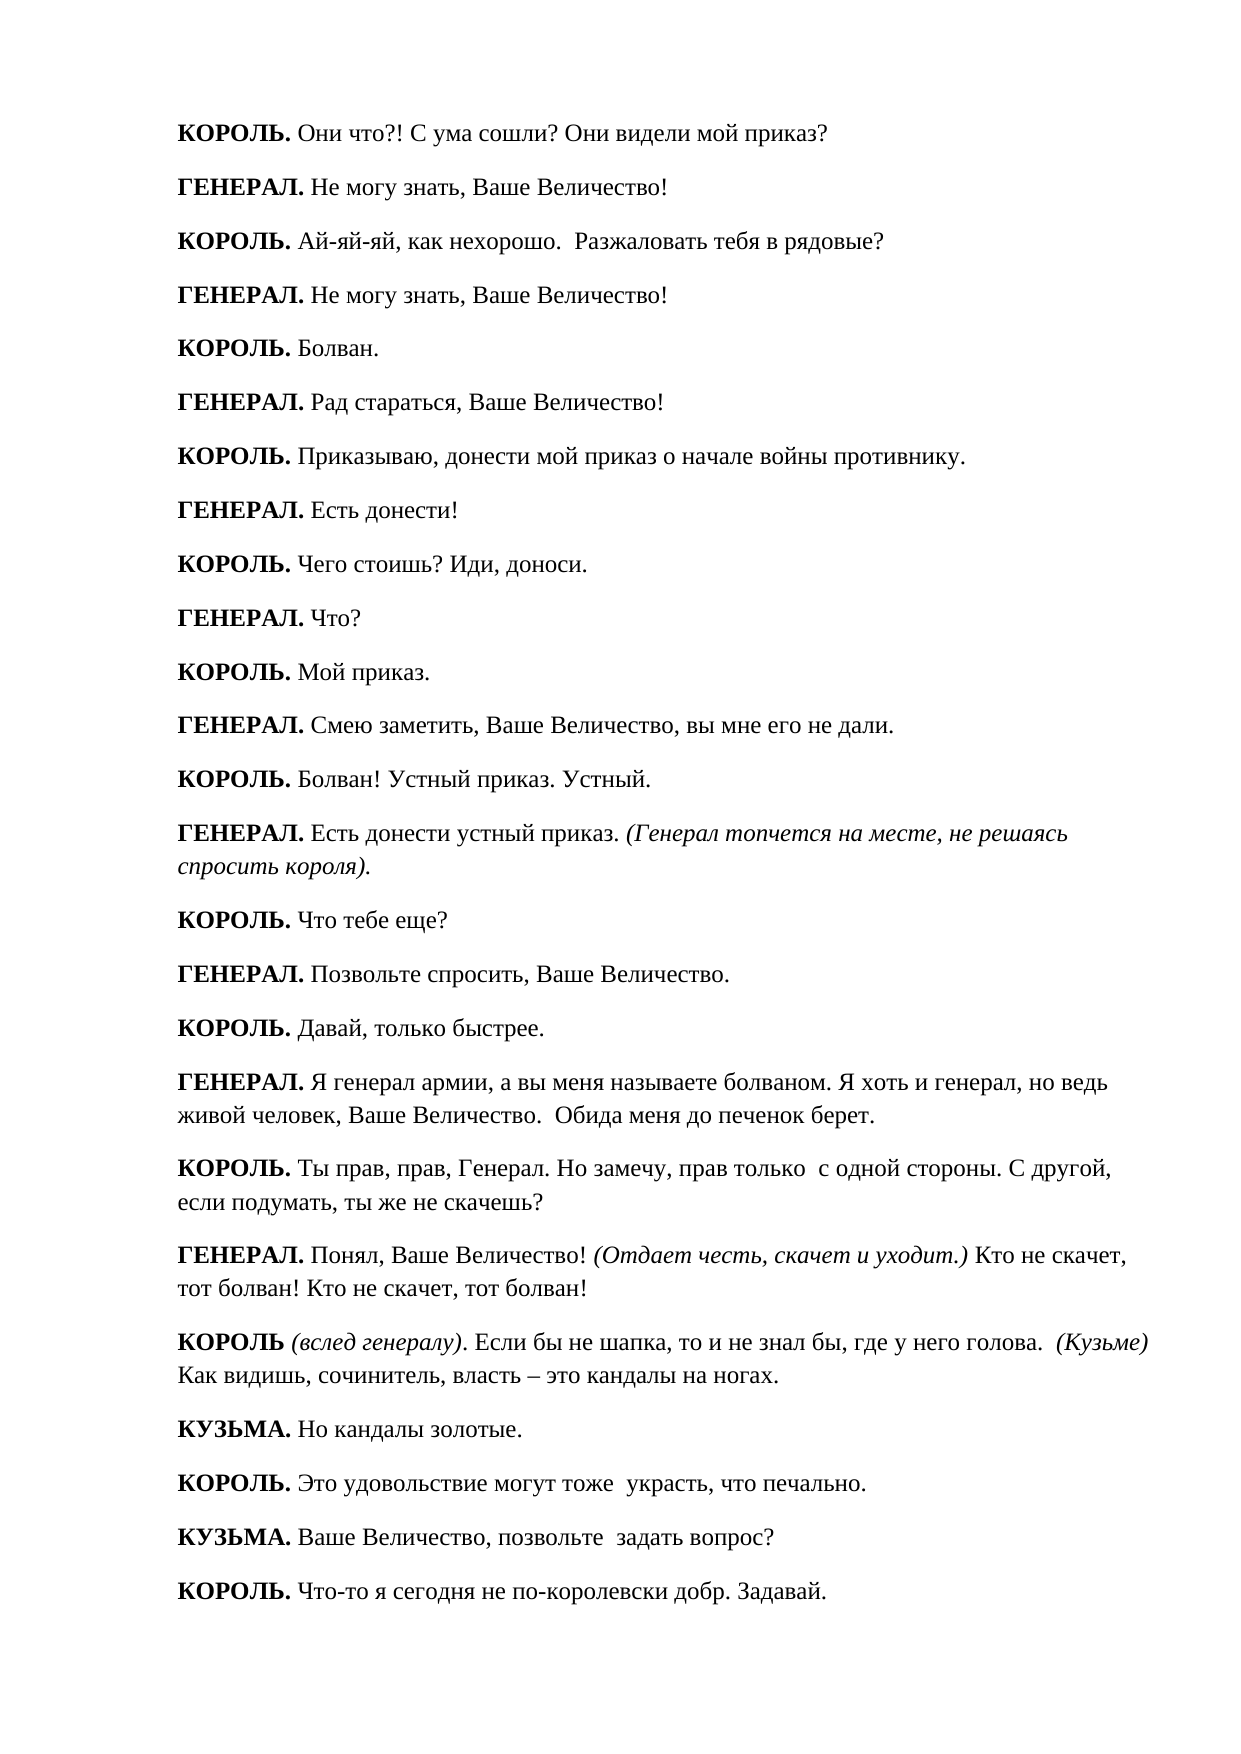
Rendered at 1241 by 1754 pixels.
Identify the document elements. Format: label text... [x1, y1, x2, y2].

text КОРОЛЬ. Что-то я сегодня не по-королевски добр. Задавай. [177, 1576, 1152, 1604]
text КОРОЛЬ. Болван. [177, 333, 1152, 362]
text КОРОЛЬ. Это удовольствие могут тоже украсть, что печально. [177, 1468, 1152, 1497]
text ГЕНЕРАЛ. Я генерал армии, а вы меня называете болваном. Я хоть и генерал, но ведь живой человек, Ваше Величество. Обида меня до печенок берет. [177, 1067, 1152, 1128]
text КОРОЛЬ. Приказываю, донести мой приказ о начале войны противнику. [177, 441, 1152, 470]
text ГЕНЕРАЛ. Понял, Ваше Величество! (Отдает честь, скачет и уходит.) Кто не скачет, тот болван! Кто не скачет, тот болван! [177, 1240, 1152, 1302]
text КУЗЬМА. Но кандалы золотые. [177, 1414, 1152, 1443]
text КОРОЛЬ. Ай-яй-яй, как нехорошо. Разжаловать тебя в рядовые? [177, 226, 1152, 254]
text ГЕНЕРАЛ. Что? [177, 603, 1152, 632]
text ГЕНЕРАЛ. Не могу знать, Ваше Величество! [177, 280, 1152, 308]
text КОРОЛЬ. Что тебе еще? [177, 905, 1152, 934]
text КОРОЛЬ (вслед генералу). Если бы не шапка, то и не знал бы, где у него голова. (Кузьме) Как видишь, сочинитель, власть – это кандалы на ногах. [177, 1327, 1152, 1389]
text КОРОЛЬ. Ты прав, прав, Генерал. Но замечу, прав только с одной стороны. С другой, если подумать, ты же не скачешь? [177, 1153, 1152, 1215]
text ГЕНЕРАЛ. Позвольте спросить, Ваше Величество. [177, 959, 1152, 988]
text ГЕНЕРАЛ. Есть донести! [177, 495, 1152, 524]
text ГЕНЕРАЛ. Есть донести устный приказ. (Генерал топчется на месте, не решаясь спросить короля). [177, 818, 1152, 880]
text КОРОЛЬ. Они что?! С ума сошли? Они видели мой приказ? [177, 118, 1152, 147]
text КОРОЛЬ. Чего стоишь? Иди, доноси. [177, 549, 1152, 578]
text ГЕНЕРАЛ. Не могу знать, Ваше Величество! [177, 172, 1152, 201]
text ГЕНЕРАЛ. Рад стараться, Ваше Величество! [177, 387, 1152, 416]
text ГЕНЕРАЛ. Смею заметить, Ваше Величество, вы мне его не дали. [177, 711, 1152, 739]
text КОРОЛЬ. Мой приказ. [177, 657, 1152, 685]
text КОРОЛЬ. Давай, только быстрее. [177, 1013, 1152, 1042]
text КОРОЛЬ. Болван! Устный приказ. Устный. [177, 764, 1152, 793]
text КУЗЬМА. Ваше Величество, позвольте задать вопрос? [177, 1522, 1152, 1551]
